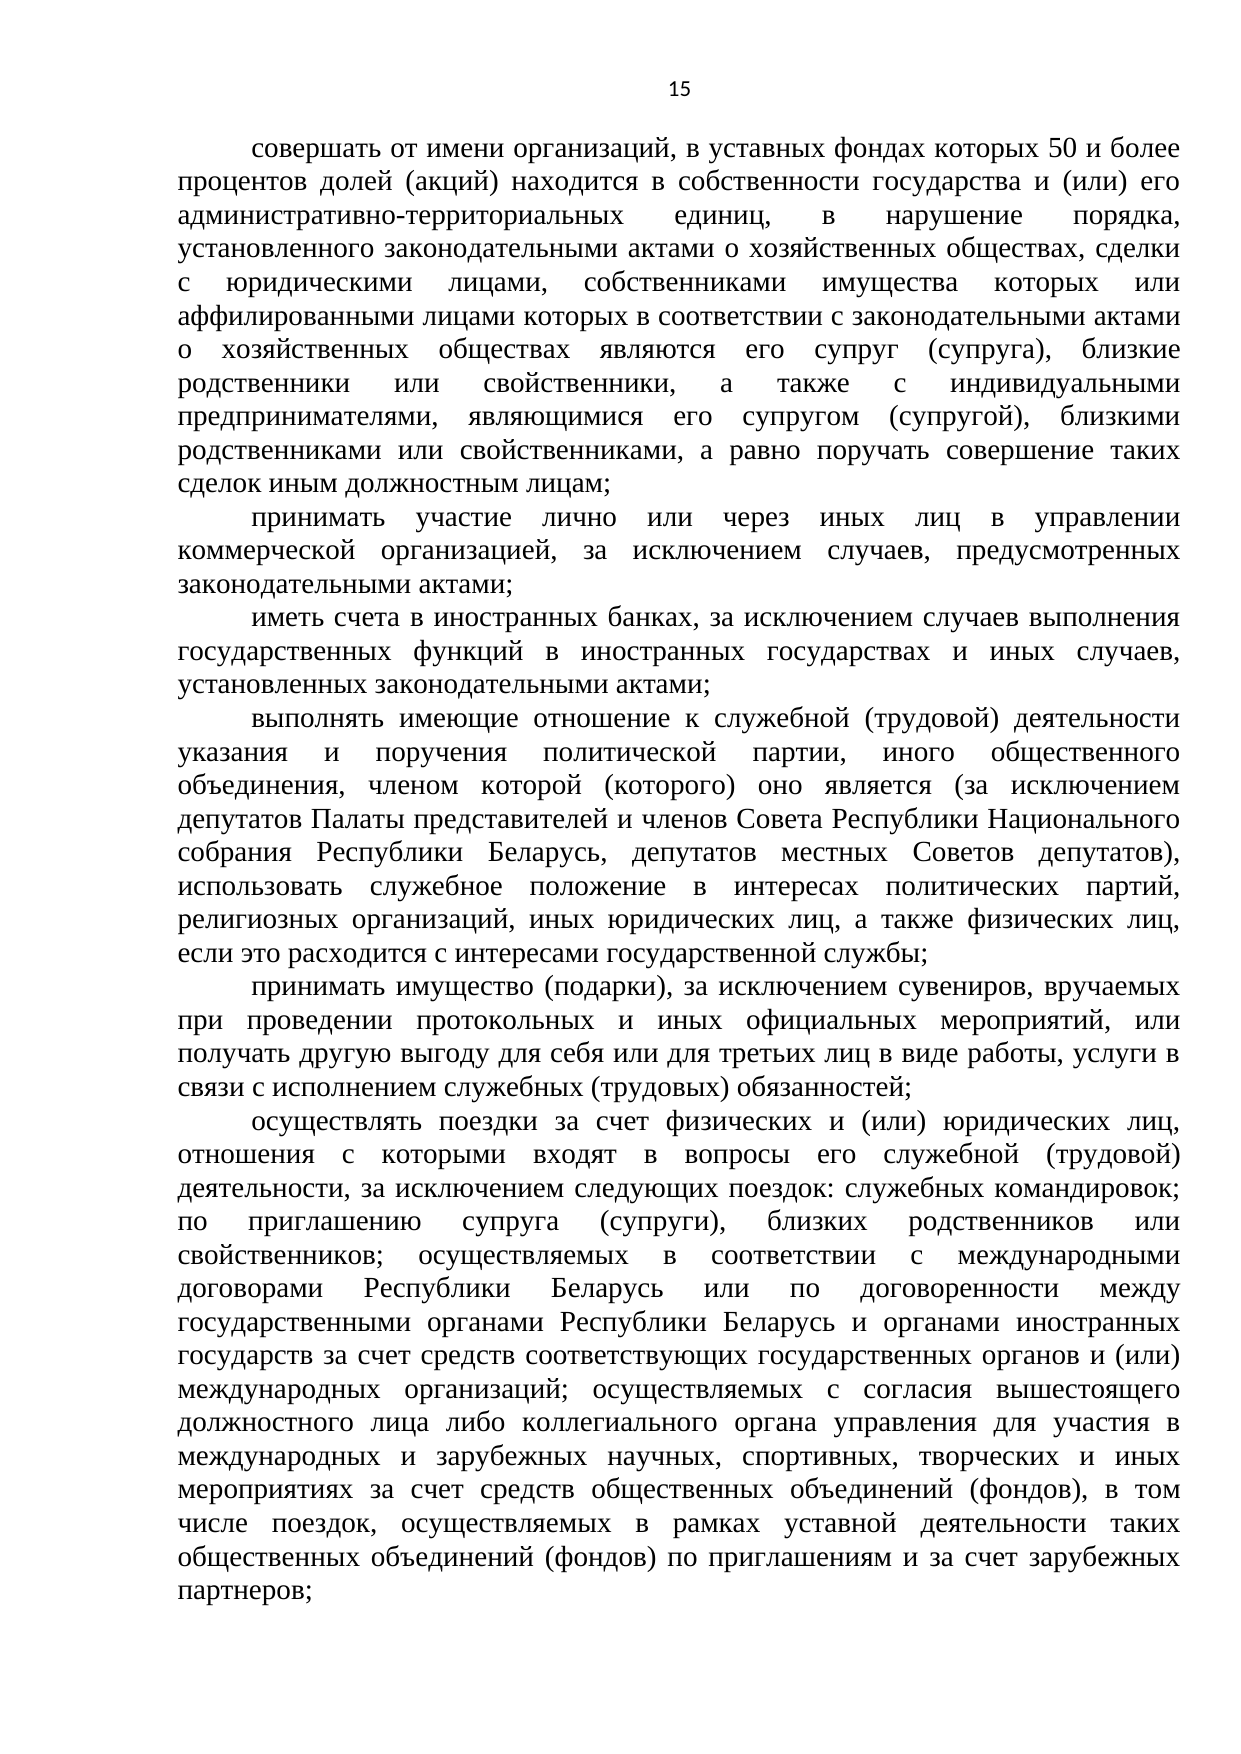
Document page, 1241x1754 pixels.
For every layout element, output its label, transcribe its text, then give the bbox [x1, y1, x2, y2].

text совершать от имени организаций, в уставных фондах которых 50 и более процентов долей (акций) находится в собственности государства и (или) его административно-территориальных единиц, в нарушение порядка, установленного законодательными актами о хозяйственных обществах, сделки с юридическими лицами, собственниками имущества которых или аффилированными лицами которых в соответствии с законодательными актами о хозяйственных обществах являются его супруг (супруга), близкие родственники или свойственники, а также с индивидуальными предпринимателями, являющимися его супругом (супругой), близкими родственниками или свойственниками, а равно поручать совершение таких сделок иным должностным лицам; [177, 130, 1181, 499]
text принимать имущество (подарки), за исключением сувениров, вручаемых при проведении протокольных и иных официальных мероприятий, или получать другую выгоду для себя или для третьих лиц в виде работы, услуги в связи с исполнением служебных (трудовых) обязанностей; [177, 968, 1181, 1103]
text выполнять имеющие отношение к служебной (трудовой) деятельности указания и поручения политической партии, иного общественного объединения, членом которой (которого) оно является (за исключением депутатов Палаты представителей и членов Совета Республики Национального собрания Республики Беларусь, депутатов местных Советов депутатов), использовать служебное положение в интересах политических партий, религиозных организаций, иных юридических лиц, а также физических лиц, если это расходится с интересами государственной службы; [177, 700, 1181, 968]
text принимать участие лично или через иных лиц в управлении коммерческой организацией, за исключением случаев, предусмотренных законодательными актами; [177, 499, 1181, 599]
text осуществлять поездки за счет физических и (или) юридических лиц, отношения с которыми входят в вопросы его служебной (трудовой) деятельности, за исключением следующих поездок: служебных командировок; по приглашению супруга (супруги), близких родственников или свойственников; осуществляемых в соответствии с международными договорами Республики Беларусь или по договоренности между государственными органами Республики Беларусь и органами иностранных государств за счет средств соответствующих государственных органов и (или) международных организаций; осуществляемых с согласия вышестоящего должностного лица либо коллегиального органа управления для участия в международных и зарубежных научных, спортивных, творческих и иных мероприятиях за счет средств общественных объединений (фондов), в том числе поездок, осуществляемых в рамках уставной деятельности таких общественных объединений (фондов) по приглашениям и за счет зарубежных партнеров; [177, 1103, 1181, 1606]
text иметь счета в иностранных банках, за исключением случаев выполнения государственных функций в иностранных государствах и иных случаев, установленных законодательными актами; [177, 599, 1181, 700]
